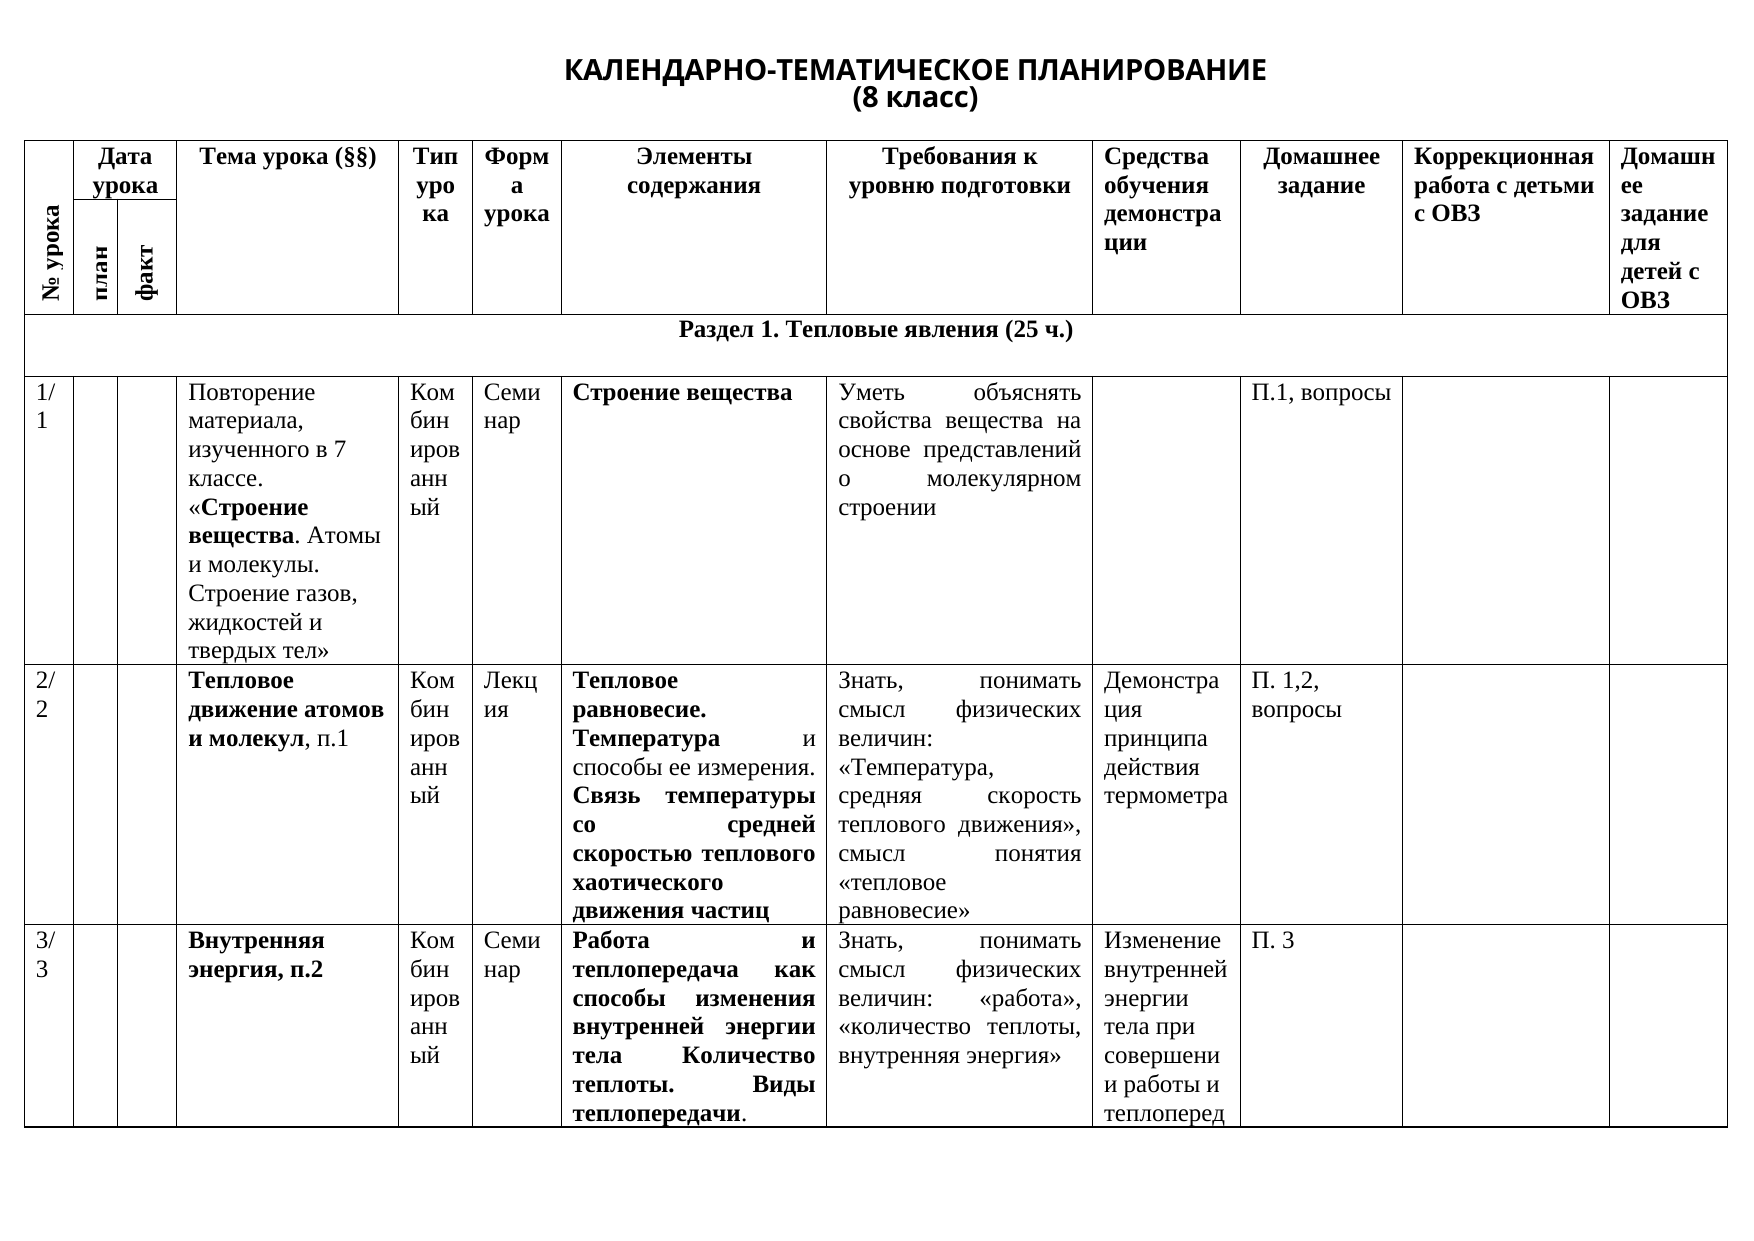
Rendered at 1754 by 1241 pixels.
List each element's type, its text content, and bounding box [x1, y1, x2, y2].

table_cell [118, 665, 176, 924]
table_cell Лекция [473, 665, 561, 924]
table_cell Демонстрация принципа действия термометра [1093, 665, 1240, 924]
table_cell [74, 925, 117, 1126]
table_header № урока [25, 141, 73, 313]
table_cell [74, 377, 117, 664]
table_header Средства обучения демонстрации [1093, 141, 1240, 313]
table_cell [1610, 665, 1727, 924]
table_cell Строение вещества [562, 377, 826, 664]
table_cell П.1, вопросы [1241, 377, 1402, 664]
table_header Домашнее задание для детей с ОВЗ [1610, 141, 1727, 313]
table_cell факт [118, 200, 176, 313]
table_cell Семинар [473, 925, 561, 1126]
table_header Тип урока [399, 141, 472, 313]
table_cell [1610, 925, 1727, 1126]
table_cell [177, 925, 398, 1126]
table_cell [118, 925, 176, 1126]
table_cell Тепловое равновесие. Температура и способы ее измерения. Связь температуры со средней скоростью теплового хаотического движения частиц [562, 665, 826, 924]
table_header Коррекционная работа с детьми с ОВЗ [1403, 141, 1609, 313]
table_cell Уметь объяснять свойства вещества на основе представлений о молекулярном строении [827, 377, 1092, 664]
table_cell П. 3 [1241, 925, 1402, 1126]
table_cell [827, 925, 1092, 1126]
table_header Дата урока [74, 141, 176, 198]
table_header Тема урока (§§) [177, 141, 398, 313]
table_cell 1/1 [25, 377, 73, 664]
table_cell Раздел 1. Тепловые явления (25 ч.) [25, 315, 1727, 376]
table_cell [1403, 925, 1609, 1126]
table_cell [1403, 665, 1609, 924]
table_header Форма урока [473, 141, 561, 313]
table_cell П. 1,2, вопросы [1241, 665, 1402, 924]
table_cell 3/3 [25, 925, 73, 1126]
table_cell Комбинированный [399, 925, 472, 1126]
table_cell Комбинированный [399, 377, 472, 664]
table_cell Тепловое движение атомов и молекул, п.1 [177, 665, 398, 924]
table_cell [1093, 925, 1240, 1126]
table_cell план [74, 200, 117, 313]
table_cell Повторение материала, изученного в 7 классе. «Строение вещества. Атомы и молекулы. Строение газов, жидкостей и твердых тел» [177, 377, 398, 664]
table_cell Семинар [473, 377, 561, 664]
text (8 класс) [118, 86, 1713, 113]
table_cell Знать, понимать смысл физических величин: «Температура, средняя скорость теплового движения», смысл понятия «тепловое равновесие» [827, 665, 1092, 924]
table_cell [1610, 377, 1727, 664]
table_header Требования к уровню подготовки [827, 141, 1092, 313]
table_cell [74, 665, 117, 924]
table_cell Комбинированный [399, 665, 472, 924]
table_header Элементы содержания [562, 141, 826, 313]
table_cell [562, 925, 826, 1126]
text КАЛЕНДАРНО-ТЕМАТИЧЕСКОЕ ПЛАНИРОВАНИЕ [118, 59, 669, 86]
table_cell [1403, 377, 1609, 664]
table_cell [118, 377, 176, 664]
text КАЛЕНДАРНО-ТЕМАТИЧЕСКОЕ ПЛАНИРОВАНИЕ [684, 59, 1713, 86]
table_cell [1093, 377, 1240, 664]
table_header Домашнее задание [1241, 141, 1402, 313]
table_cell 2/2 [25, 665, 73, 924]
